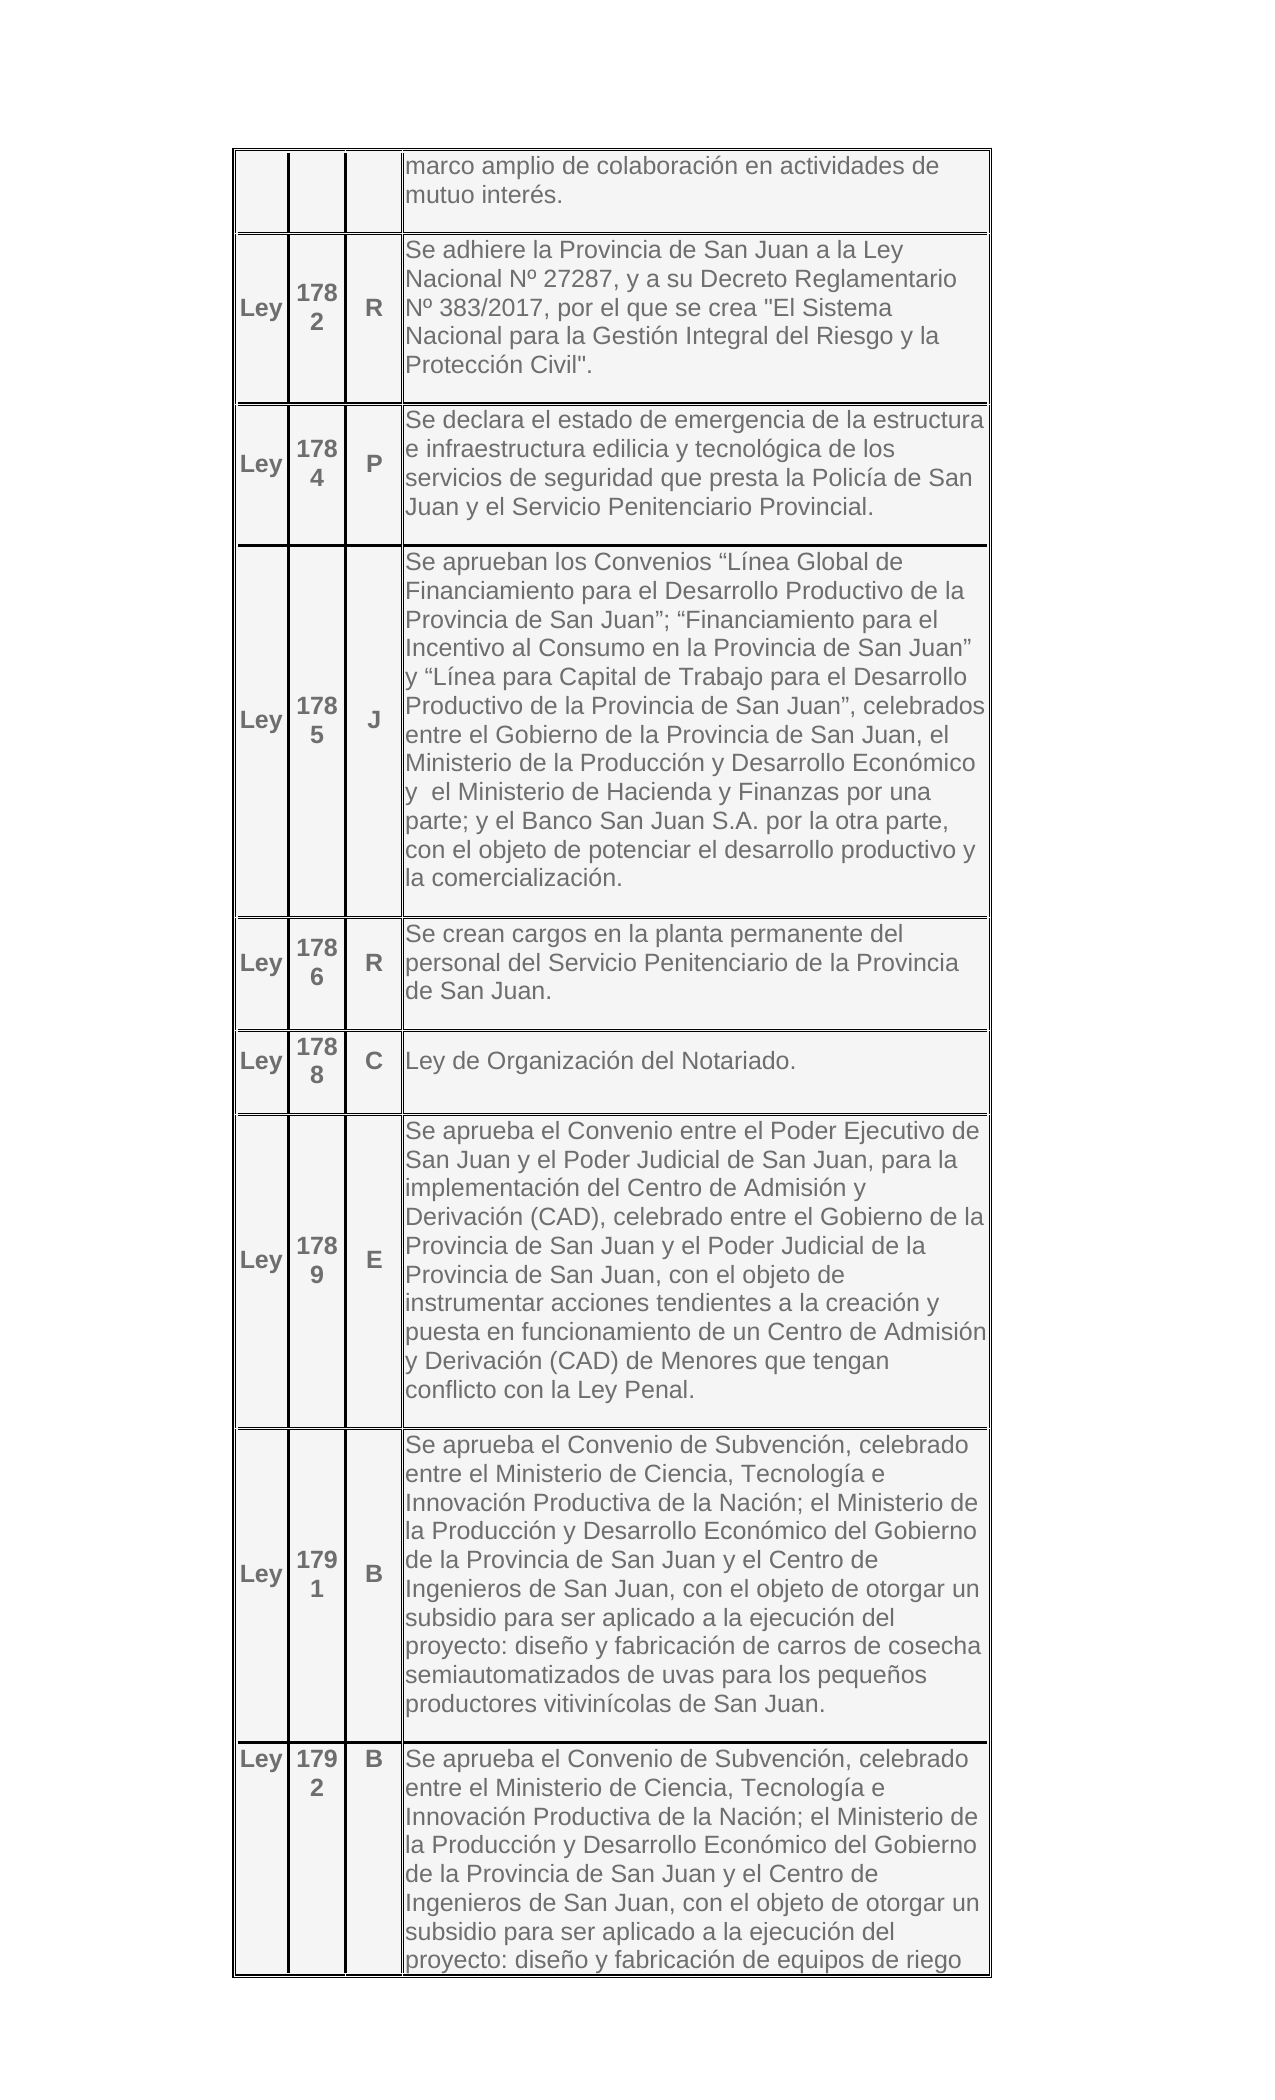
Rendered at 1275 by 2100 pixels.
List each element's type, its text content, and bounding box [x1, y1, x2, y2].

table_cell Ley [236, 544, 287, 916]
table_cell Ley [234, 1427, 288, 1741]
table_cell Se aprueba el Convenio entre el Poder Ejecutivo de San Juan y el Poder Judicial de San Juan, para la implementación del Centro de Admisión y Derivación (CAD), celebrado entre el Gobierno de la Provincia de San Juan y el Poder Judicial de la Provincia de San Juan, con el objeto de instrumentar acciones tendientes a la creación y puesta en funcionamiento de un Centro de Admisión y Derivación (CAD) de Menores que tengan conflicto con la Ley Penal. [403, 1113, 990, 1427]
table_cell Ley [236, 1029, 287, 1113]
table_cell Ley [234, 232, 288, 402]
table_cell 1788 [290, 1032, 344, 1113]
table_cell 1792 [288, 1744, 345, 1974]
table_cell R [347, 235, 401, 402]
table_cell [403, 1741, 989, 1974]
table_cell E [347, 1116, 401, 1427]
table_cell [403, 151, 989, 232]
table_cell Se aprueban los Convenios “Línea Global de Financiamiento para el Desarrollo Productivo de la Provincia de San Juan”; “Financiamiento para el Incentivo al Consumo en la Provincia de San Juan” y “Línea para Capital de Trabajo para el Desarrollo Productivo de la Provincia de San Juan”, celebrados entre el Gobierno de la Provincia de San Juan, el Ministerio de la Producción y Desarrollo Económico y el Ministerio de Hacienda y Finanzas por una parte; y el Banco San Juan S.A. por la otra parte, con el objeto de potenciar el desarrollo productivo y la comercialización. [404, 544, 989, 916]
table_cell Ley [234, 1113, 288, 1427]
table_cell C [347, 1032, 401, 1113]
table_cell 1780 [288, 151, 345, 232]
table_cell Se adhiere la Provincia de San Juan a la Ley Nacional Nº 27287, y a su Decreto Reglamentario Nº 383/2017, por el que se crea "El Sistema Nacional para la Gestión Integral del Riesgo y la Protección Civil". [403, 232, 990, 402]
table_cell 1785 [290, 547, 344, 916]
table_cell Ley [236, 151, 288, 232]
table_cell J [347, 547, 401, 916]
table_cell 1786 [290, 919, 344, 1028]
table_cell Se declara el estado de emergencia de la estructura e infraestructura edilicia y tecnológica de los servicios de seguridad que presta la Policía de San Juan y el Servicio Penitenciario Provincial. [404, 402, 989, 544]
table_cell Ley [234, 916, 288, 1028]
table_cell Se aprueba el Convenio de Subvención, celebrado entre el Ministerio de Ciencia, Tecnología e Innovación Productiva de la Nación; el Ministerio de la Producción y Desarrollo Económico del Gobierno de la Provincia de San Juan y el Centro de Ingenieros de San Juan, con el objeto de otorgar un subsidio para ser aplicado a la ejecución del proyecto: diseño y fabricación de carros de cosecha semiautomatizados de uvas para los pequeños productores vitivinícolas de San Juan. [403, 1427, 990, 1741]
table_cell P [347, 406, 401, 544]
table_cell 1782 [290, 235, 344, 402]
table_cell 1784 [290, 406, 344, 544]
table_cell B [345, 1744, 403, 1974]
table_cell Se crean cargos en la planta permanente del personal del Servicio Penitenciario de la Provincia de San Juan. [403, 916, 990, 1028]
table_cell B [347, 1430, 401, 1741]
table_cell R [347, 919, 401, 1028]
table_cell Ley [236, 402, 287, 544]
table_cell 1789 [290, 1116, 344, 1427]
table_cell 1791 [290, 1430, 344, 1741]
table_cell Ley [236, 1741, 288, 1974]
table_cell Ley de Organización del Notariado. [404, 1029, 989, 1113]
table_cell L [345, 151, 403, 232]
